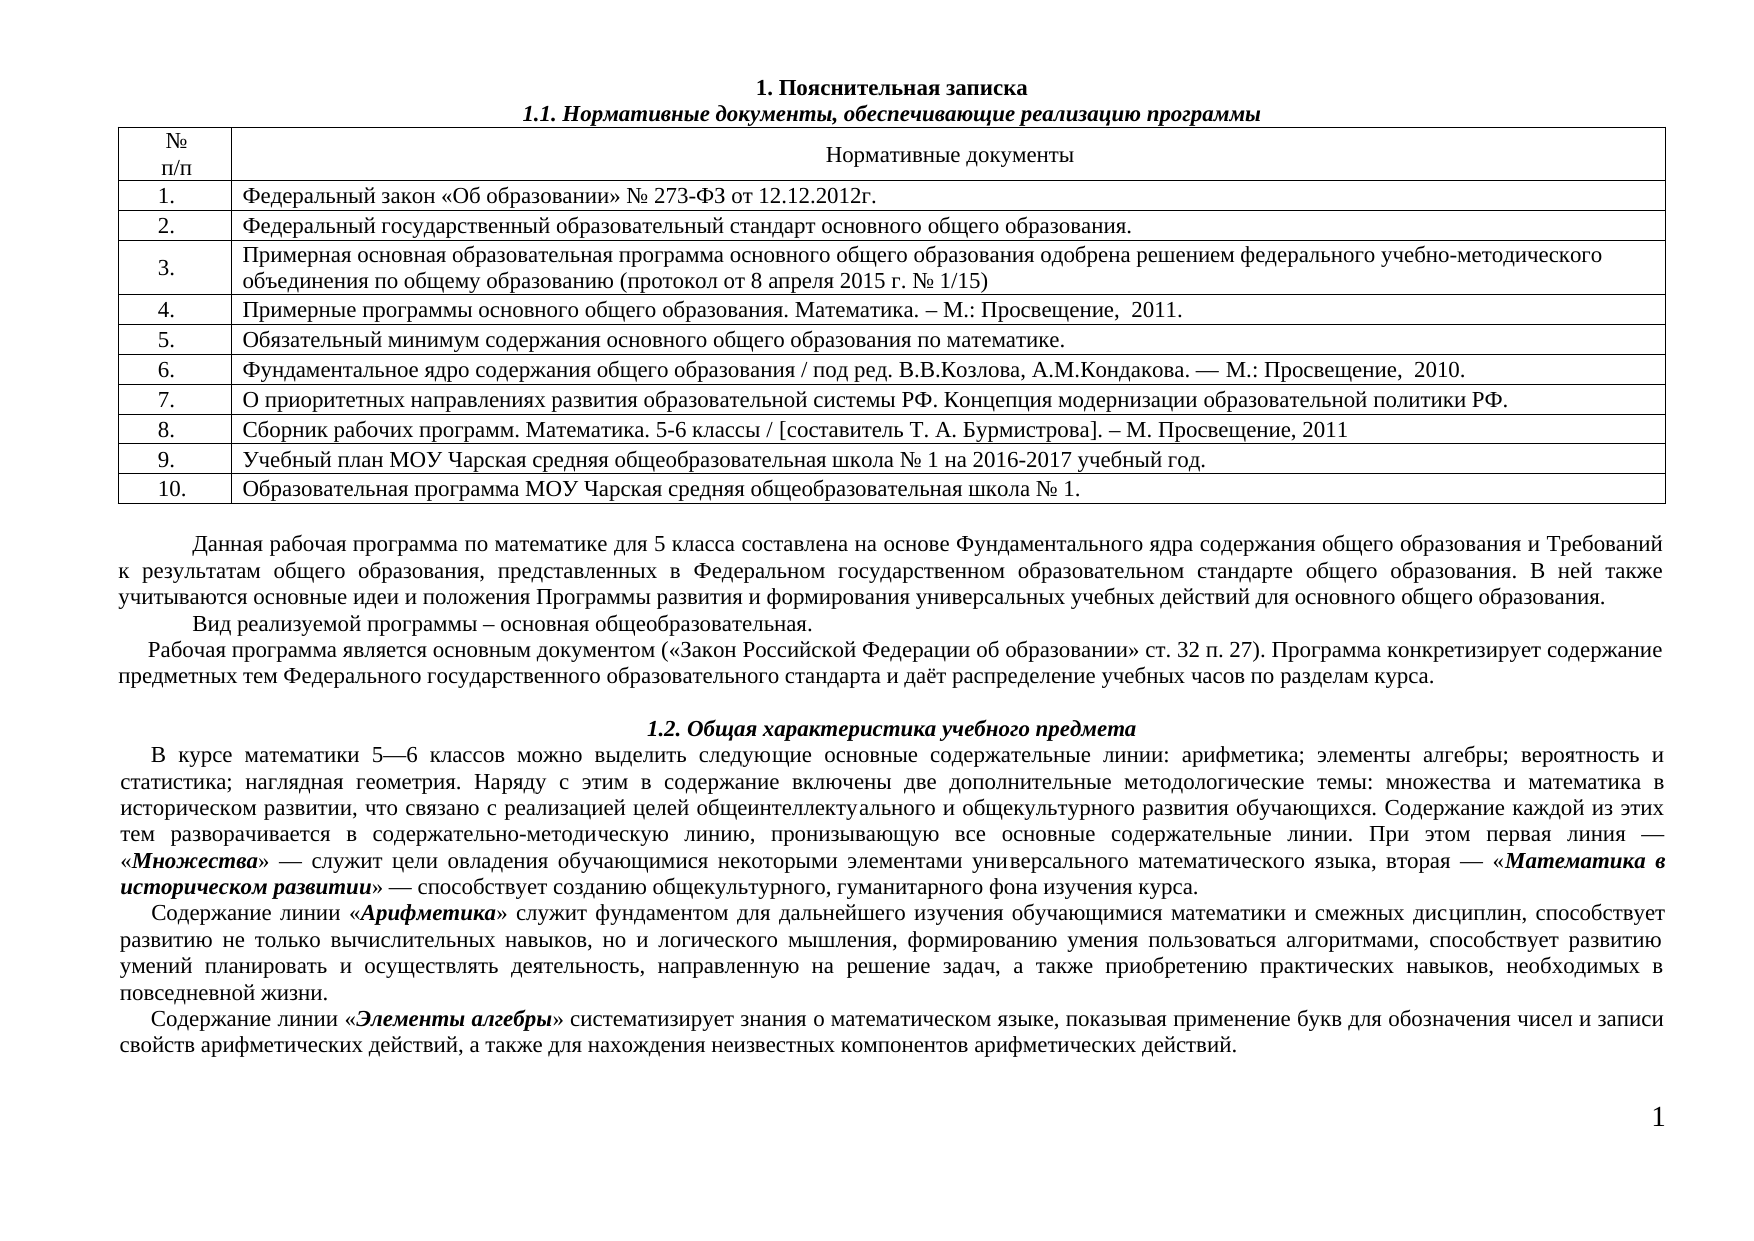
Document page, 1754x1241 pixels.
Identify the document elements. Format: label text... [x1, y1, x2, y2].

table_header Нормативные документы [232, 128, 1665, 180]
table_header № п/п [119, 128, 231, 180]
table_cell [119, 325, 231, 354]
table_cell Примерная основная образовательная программа основного общего образования одобрена решением федерального учебно-методического объединения по общему образованию (протокол от 8 апреля 2015 г. № 1/15) [232, 241, 1665, 294]
subtitle 1.2. Общая характеристика учебного предмета [118, 715, 1665, 741]
text Рабочая программа является основным документом («Закон Российской Федерации об образовании» ст. 32 п. 27). Программа конкретизирует содержание предметных тем Федерального государственного образовательного стандарта и даёт распределение учебных часов по разделам курса. [118, 636, 1665, 689]
table_cell [119, 474, 231, 503]
table_cell Сборник рабочих программ. Математика. 5-6 классы / [cоставитель Т. А. Бурмистрова]. – М. Просвещение, 2011 [232, 415, 1665, 443]
text Данная рабочая программа по математике для 5 класса составлена на основе Фундаментального ядра содержания общего образования и Требований к результатам общего образования, представленных в Федеральном государственном образовательном стандарте общего образования. В ней также учитываются основные идеи и положения Программы развития и формирования универсальных учебных действий для основного общего образования. [118, 531, 1665, 609]
table_cell Федеральный закон «Об образовании» № 273-ФЗ от 12.12.2012г. [232, 181, 1665, 210]
table_cell [119, 295, 231, 324]
text В курсе математики 5—6 классов можно выделить следующие основные содержательные линии: арифметика; элементы алгебры; вероятность и статистика; наглядная геометрия. Наряду с этим в содержание включены две дополнительные методологические темы: множества и математика в историческом развитии, что связано с реализацией целей общеинтеллектуального и общекультурного развития обучающихся. Содержание каждой из этих тем разворачивается в содержательно-методическую линию, пронизывающую все основные содержательные линии. При этом первая линия — «Множества» — служит цели овладения обучающимися некоторыми элементами универсального математического языка, вторая — «Математика в историческом развитии» — способствует созданию общекультурного, гуманитарного фона изучения курса. [120, 741, 1665, 899]
table_cell [119, 444, 231, 473]
table_cell Федеральный государственный образовательный стандарт основного общего образования. [232, 211, 1665, 240]
table_cell [119, 211, 231, 240]
table_cell Примерные программы основного общего образования. Математика. – М.: Просвещение, 2011. [232, 295, 1665, 324]
text Вид реализуемой программы – основная общеобразовательная. [118, 609, 1665, 636]
text 1.1. Нормативные документы, обеспечивающие реализацию программы [118, 100, 1665, 127]
table_cell [119, 181, 231, 210]
text Содержание линии «Элементы алгебры» систематизирует знания о математическом языке, показывая применение букв для обозначения чисел и записи свойств арифметических действий, а также для нахождения неизвестных компонентов арифметических действий. [119, 1005, 1665, 1058]
table_cell [119, 385, 231, 413]
table_cell Фундаментальное ядро содержания общего образования / под ред. В.В.Козлова, А.М.Кондакова. — М.: Просвещение, 2010. [232, 355, 1665, 383]
table_cell О приоритетных направлениях развития образовательной системы РФ. Концепция модернизации образовательной политики РФ. [232, 385, 1665, 413]
table_cell [119, 415, 231, 443]
table_cell Обязательный минимум содержания основного общего образования по математике. [232, 325, 1665, 354]
table_cell Образовательная программа МОУ Чарская средняя общеобразовательная школа № 1. [232, 474, 1665, 503]
table_cell [119, 355, 231, 383]
text Содержание линии «Арифметика» служит фундаментом для дальнейшего изучения обучающимися математики и смежных дисциплин, способствует развитию не только вычислительных навыков, но и логического мышления, формированию умения пользоваться алгоритмами, способствует развитию умений планировать и осуществлять деятельность, направленную на решение задач, а также приобретению практических навыков, необходимых в повседневной жизни. [119, 899, 1665, 1005]
text 1. Пояснительная записка [118, 74, 1665, 100]
table_cell Учебный план МОУ Чарская средняя общеобразовательная школа № 1 на 2016-2017 учебный год. [232, 444, 1665, 473]
table_cell [119, 241, 231, 294]
